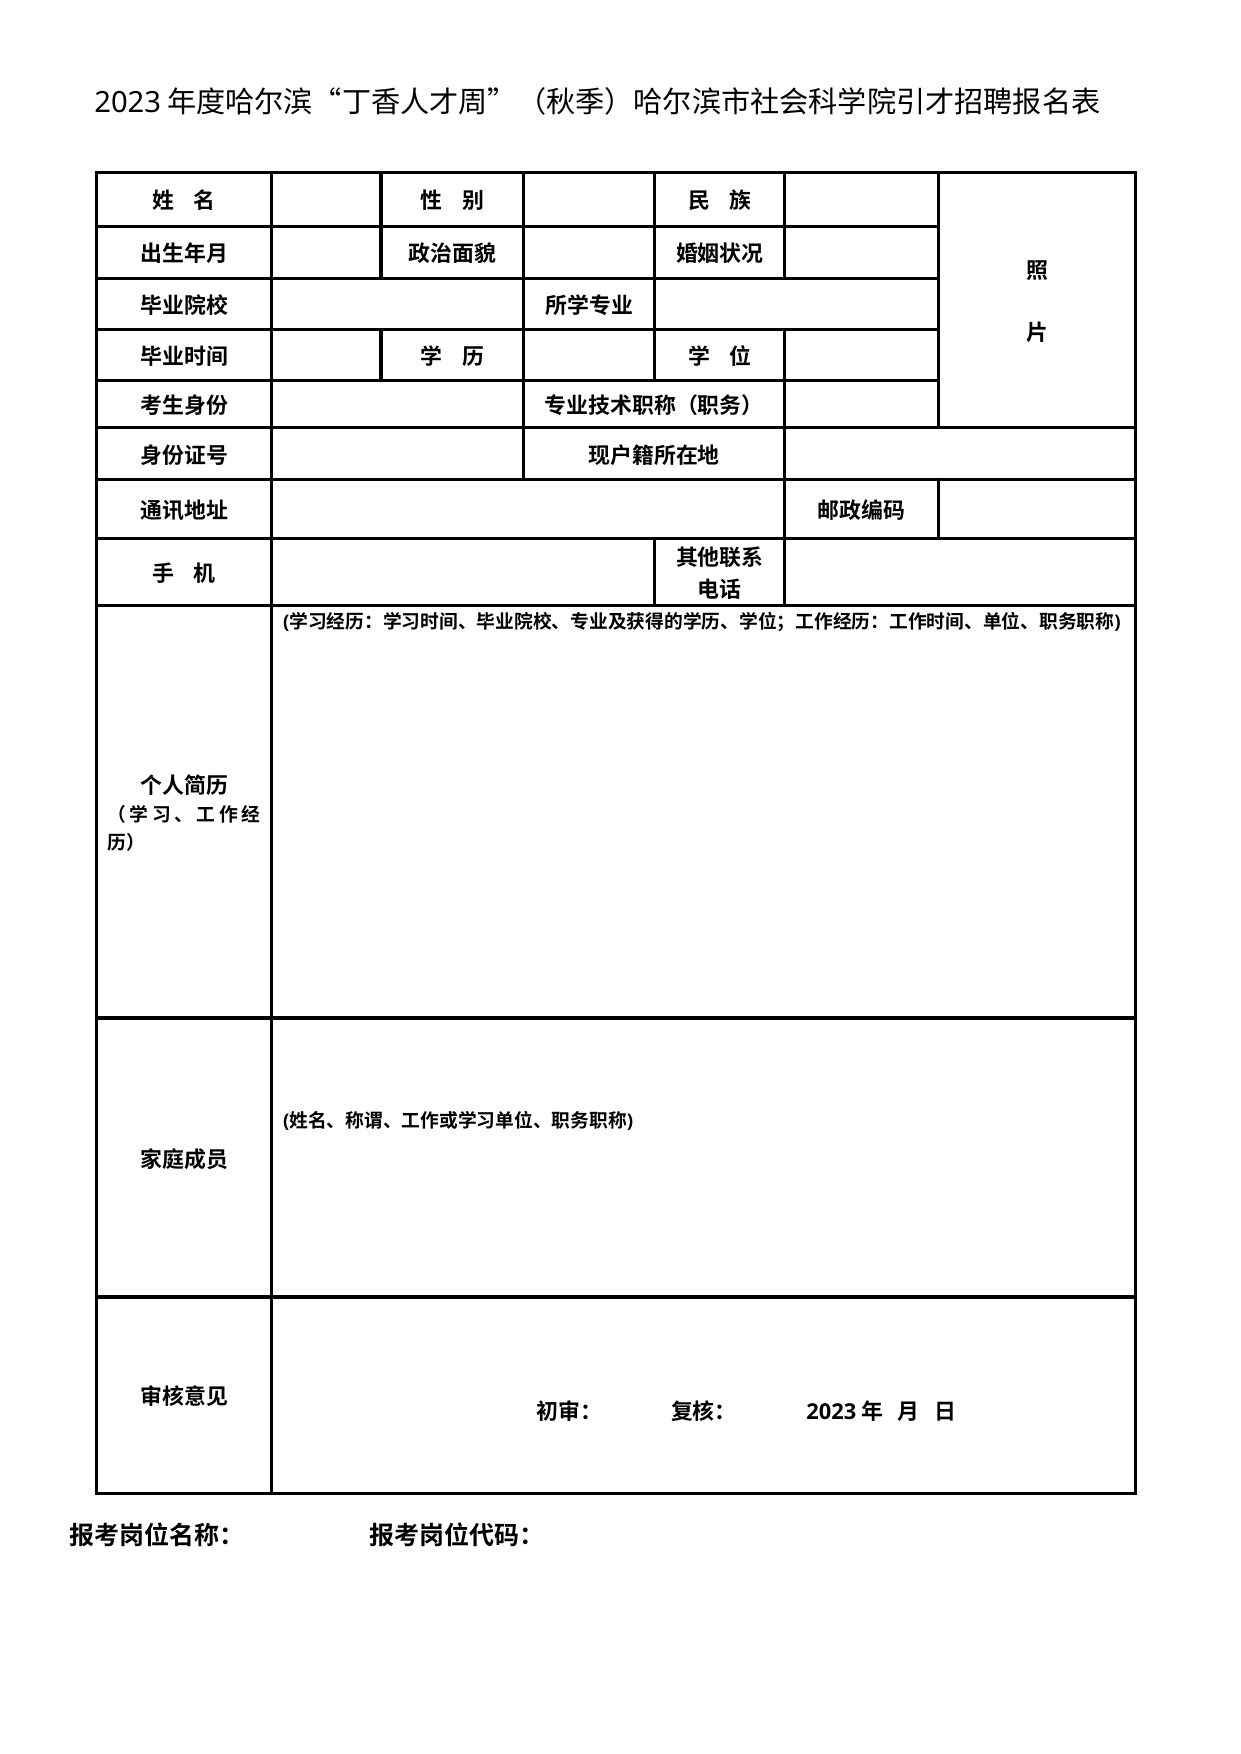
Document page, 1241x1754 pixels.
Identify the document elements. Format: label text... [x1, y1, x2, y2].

table_cell 政治面貌 [383, 228, 522, 277]
table_cell 毕业院校 [98, 280, 270, 327]
table_cell 婚姻状况 [656, 228, 783, 277]
table_cell 出生年月 [98, 228, 270, 277]
table_cell [786, 429, 1134, 478]
table_cell 审核意见 [98, 1299, 270, 1492]
table_cell [786, 331, 937, 379]
table_cell 初审： 复核： 2023年 月 日 [273, 1299, 1134, 1492]
table_cell 专业技术职称（职务） [525, 382, 783, 426]
table_cell [525, 331, 653, 379]
table_cell 考生身份 [98, 382, 270, 426]
table_cell 手 机 [98, 540, 270, 603]
table_header 姓 名 [98, 174, 270, 225]
table_header [273, 174, 379, 225]
table_cell [273, 280, 522, 327]
text 2023年度哈尔滨“丁香人才周”（秋季）哈尔滨市社会科学院引才招聘报名表 [69, 67, 1116, 132]
table_cell [273, 481, 783, 537]
table_cell (学习经历：学习时间、毕业院校、专业及获得的学历、学位；工作经历：工作时间、单位、职务职称) [273, 607, 1134, 1016]
table_cell 学 位 [656, 331, 783, 379]
table_cell 现户籍所在地 [525, 429, 783, 478]
table_cell [273, 540, 653, 603]
table_cell [273, 331, 379, 379]
table_header [525, 174, 653, 225]
table_cell 邮政编码 [786, 481, 937, 537]
table_cell [786, 382, 937, 426]
table_cell 其他联系 电话 [656, 540, 783, 603]
table_header 性 别 [383, 174, 522, 225]
table_cell 学 历 [383, 331, 522, 379]
table_cell [656, 280, 937, 327]
table_cell 通讯地址 [98, 481, 270, 537]
table_header 民 族 [656, 174, 783, 225]
table_header 照 片 [940, 174, 1134, 426]
table_cell [525, 228, 653, 277]
table_cell [940, 481, 1134, 537]
table_header [786, 174, 937, 225]
table_cell [273, 429, 522, 478]
table_cell 身份证号 [98, 429, 270, 478]
table_cell (姓名、称谓、工作或学习单位、职务职称) [273, 1020, 1134, 1295]
table_cell [786, 228, 937, 277]
table_cell [273, 382, 522, 426]
table_cell 毕业时间 [98, 331, 270, 379]
text 报考岗位名称： 报考岗位代码： [69, 132, 1116, 1562]
table_cell [273, 228, 379, 277]
table_cell 个人简历 （学习、工作经历） [98, 607, 270, 1016]
table_cell 所学专业 [525, 280, 653, 327]
table_cell [786, 540, 1134, 603]
table_cell 家庭成员 [98, 1020, 270, 1295]
